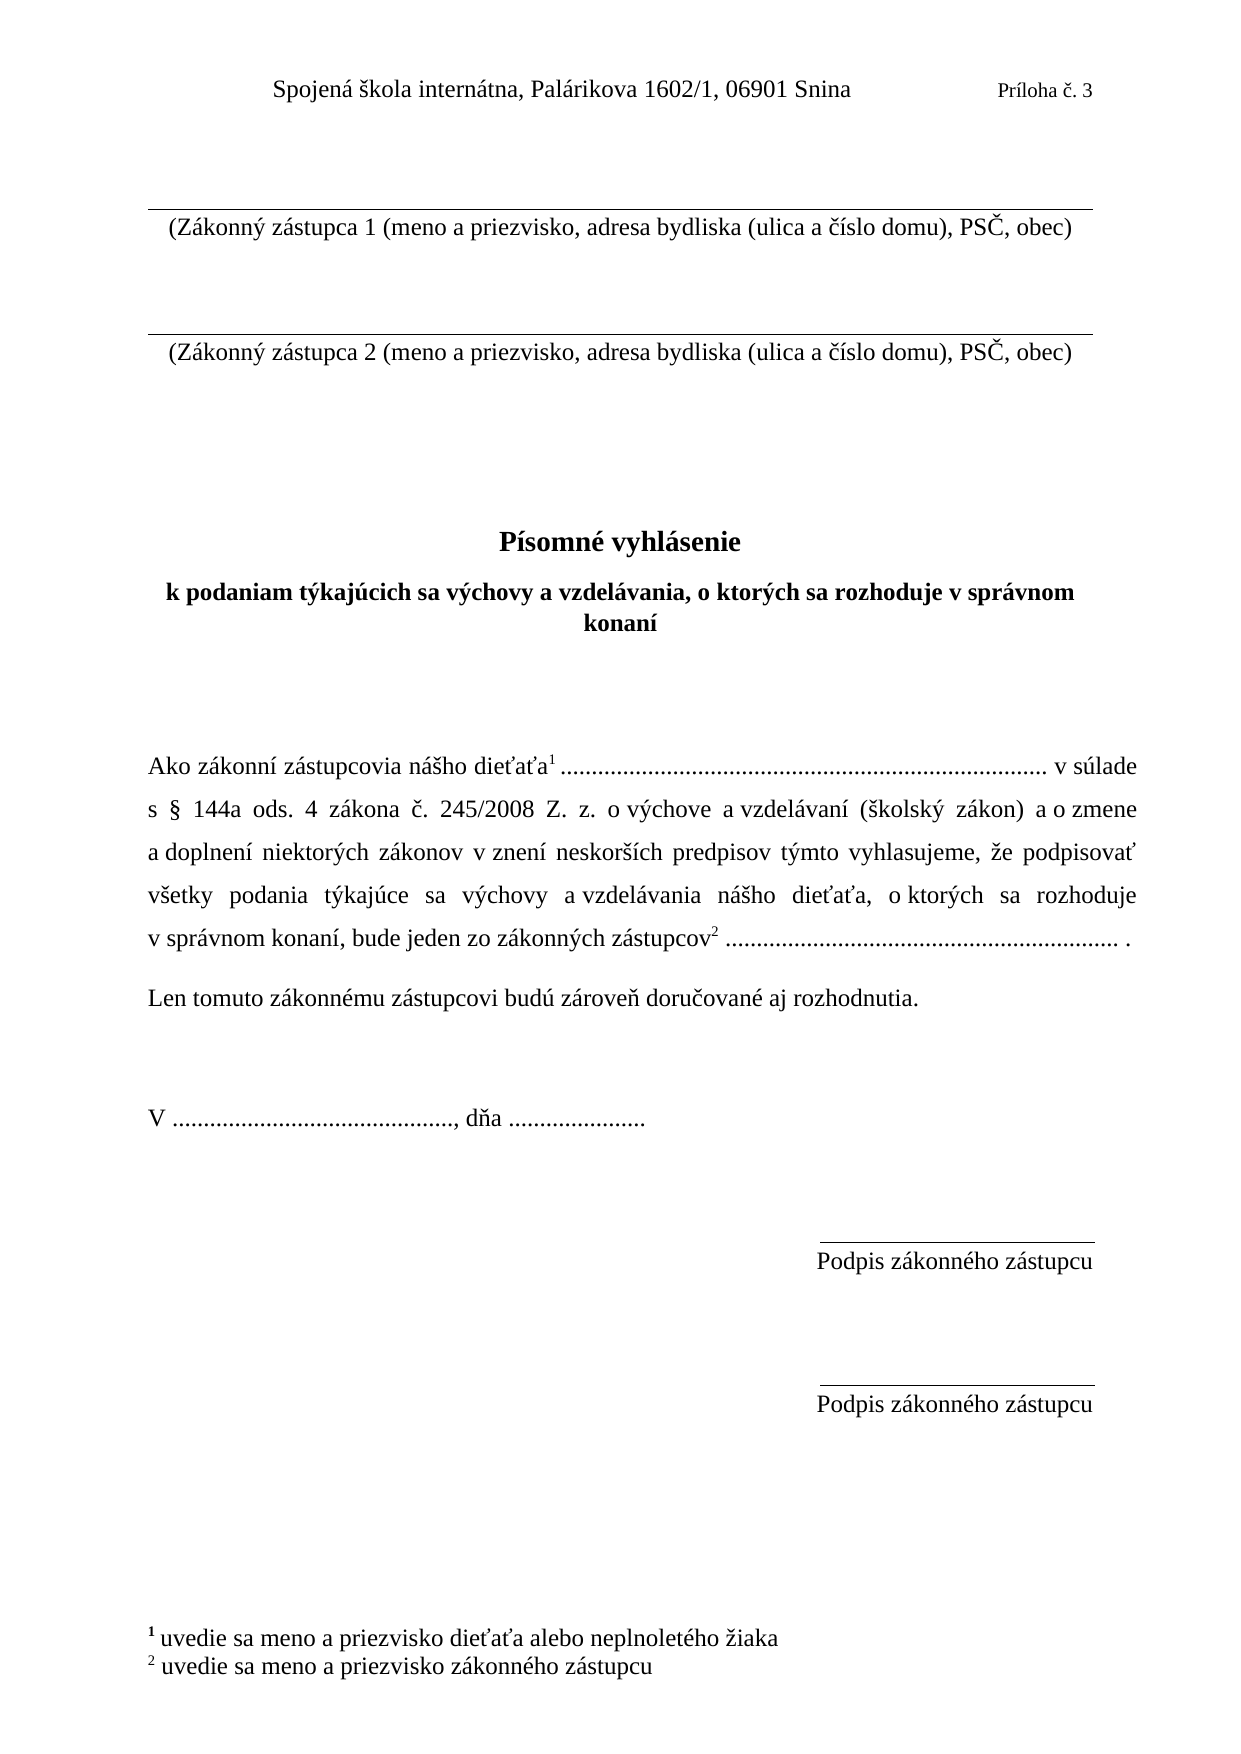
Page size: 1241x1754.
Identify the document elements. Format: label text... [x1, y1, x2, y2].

text Písomné vyhlásenie [148, 524, 1093, 557]
text Podpis zákonného zástupcu [148, 1389, 1093, 1418]
text V ............................................., dňa ...................... [148, 1103, 1093, 1131]
text k podaniam týkajúcich sa výchovy a vzdelávania, o ktorých sa rozhoduje v správnom konaní [148, 577, 1093, 636]
text Podpis zákonného zástupcu [148, 1246, 1093, 1274]
text (Zákonný zástupca 1 (meno a priezvisko, adresa bydliska (ulica a číslo domu), PSČ, obec) [148, 212, 1093, 241]
text Len tomuto zákonnému zástupcovi budú zároveň doručované aj rozhodnutia. [148, 983, 1137, 1012]
text (Zákonný zástupca 2 (meno a priezvisko, adresa bydliska (ulica a číslo domu), PSČ, obec) [148, 337, 1093, 366]
text Ako zákonní zástupcovia nášho dieťaťa1 .............................................................................. v súlade s § 144a ods. 4 zákona č. 245/2008 Z. z. o výchove a vzdelávaní (školský zákon) a o zmene a doplnení niektorých zákonov v znení neskorších predpisov týmto vyhlasujeme, že podpisovať všetky podania týkajúce sa výchovy a vzdelávania nášho dieťaťa, o ktorých sa rozhoduje v správnom konaní, bude jeden zo zákonných zástupcov2 ............................................................... . [148, 751, 1137, 952]
